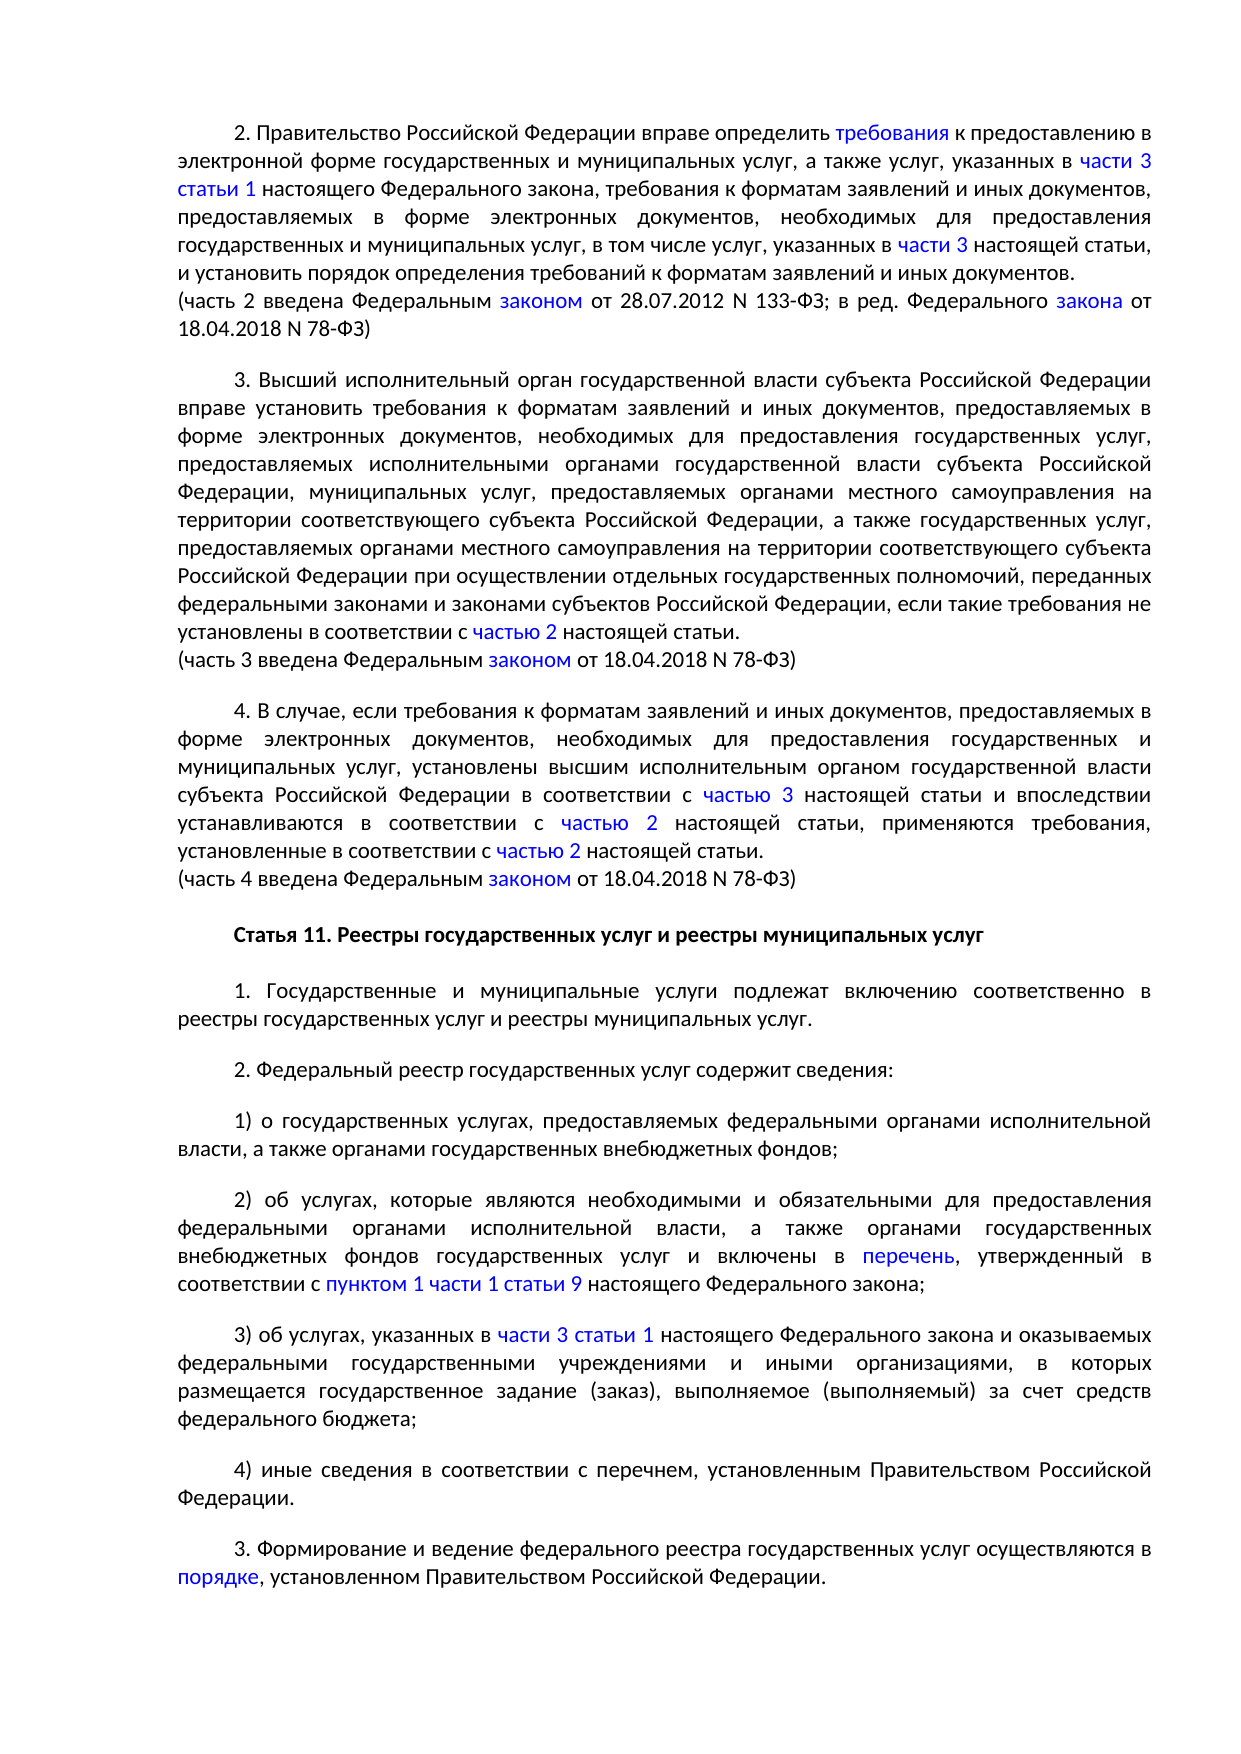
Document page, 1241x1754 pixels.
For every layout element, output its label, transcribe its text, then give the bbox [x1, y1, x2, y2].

title Статья 11. Реестры государственных услуг и реестры муниципальных услуг [177, 921, 1152, 948]
text 3) об услугах, указанных в части 3 статьи 1 настоящего Федерального закона и оказываемых федеральными государственными учреждениями и иными организациями, в которых размещается государственное задание (заказ), выполняемое (выполняемый) за счет средств федерального бюджета; [177, 1320, 1152, 1432]
text (часть 4 введена Федеральным законом от 18.04.2018 N 78-ФЗ) [177, 864, 1152, 892]
text 3. Высший исполнительный орган государственной власти субъекта Российской Федерации вправе установить требования к форматам заявлений и иных документов, предоставляемых в форме электронных документов, необходимых для предоставления государственных услуг, предоставляемых исполнительными органами государственной власти субъекта Российской Федерации, муниципальных услуг, предоставляемых органами местного самоуправления на территории соответствующего субъекта Российской Федерации, а также государственных услуг, предоставляемых органами местного самоуправления на территории соответствующего субъекта Российской Федерации при осуществлении отдельных государственных полномочий, переданных федеральными законами и законами субъектов Российской Федерации, если такие требования не установлены в соответствии с частью 2 настоящей статьи. [177, 365, 1152, 645]
text 1. Государственные и муниципальные услуги подлежат включению соответственно в реестры государственных услуг и реестры муниципальных услуг. [177, 977, 1152, 1033]
text 4) иные сведения в соответствии с перечнем, установленным Правительством Российской Федерации. [177, 1455, 1152, 1511]
text (часть 3 введена Федеральным законом от 18.04.2018 N 78-ФЗ) [177, 645, 1152, 673]
text 1) о государственных услугах, предоставляемых федеральными органами исполнительной власти, а также органами государственных внебюджетных фондов; [177, 1106, 1152, 1162]
text (часть 2 введена Федеральным законом от 28.07.2012 N 133-ФЗ; в ред. Федерального закона от 18.04.2018 N 78-ФЗ) [177, 286, 1152, 342]
text 3. Формирование и ведение федерального реестра государственных услуг осуществляются в порядке, установленном Правительством Российской Федерации. [177, 1534, 1152, 1590]
text 2. Правительство Российской Федерации вправе определить требования к предоставлению в электронной форме государственных и муниципальных услуг, а также услуг, указанных в части 3 статьи 1 настоящего Федерального закона, требования к форматам заявлений и иных документов, предоставляемых в форме электронных документов, необходимых для предоставления государственных и муниципальных услуг, в том числе услуг, указанных в части 3 настоящей статьи, и установить порядок определения требований к форматам заявлений и иных документов. [177, 118, 1152, 286]
text 2. Федеральный реестр государственных услуг содержит сведения: [177, 1056, 1152, 1083]
text 2) об услугах, которые являются необходимыми и обязательными для предоставления федеральными органами исполнительной власти, а также органами государственных внебюджетных фондов государственных услуг и включены в перечень, утвержденный в соответствии с пунктом 1 части 1 статьи 9 настоящего Федерального закона; [177, 1185, 1152, 1297]
text 4. В случае, если требования к форматам заявлений и иных документов, предоставляемых в форме электронных документов, необходимых для предоставления государственных и муниципальных услуг, установлены высшим исполнительным органом государственной власти субъекта Российской Федерации в соответствии с частью 3 настоящей статьи и впоследствии устанавливаются в соответствии с частью 2 настоящей статьи, применяются требования, установленные в соответствии с частью 2 настоящей статьи. [177, 696, 1152, 864]
